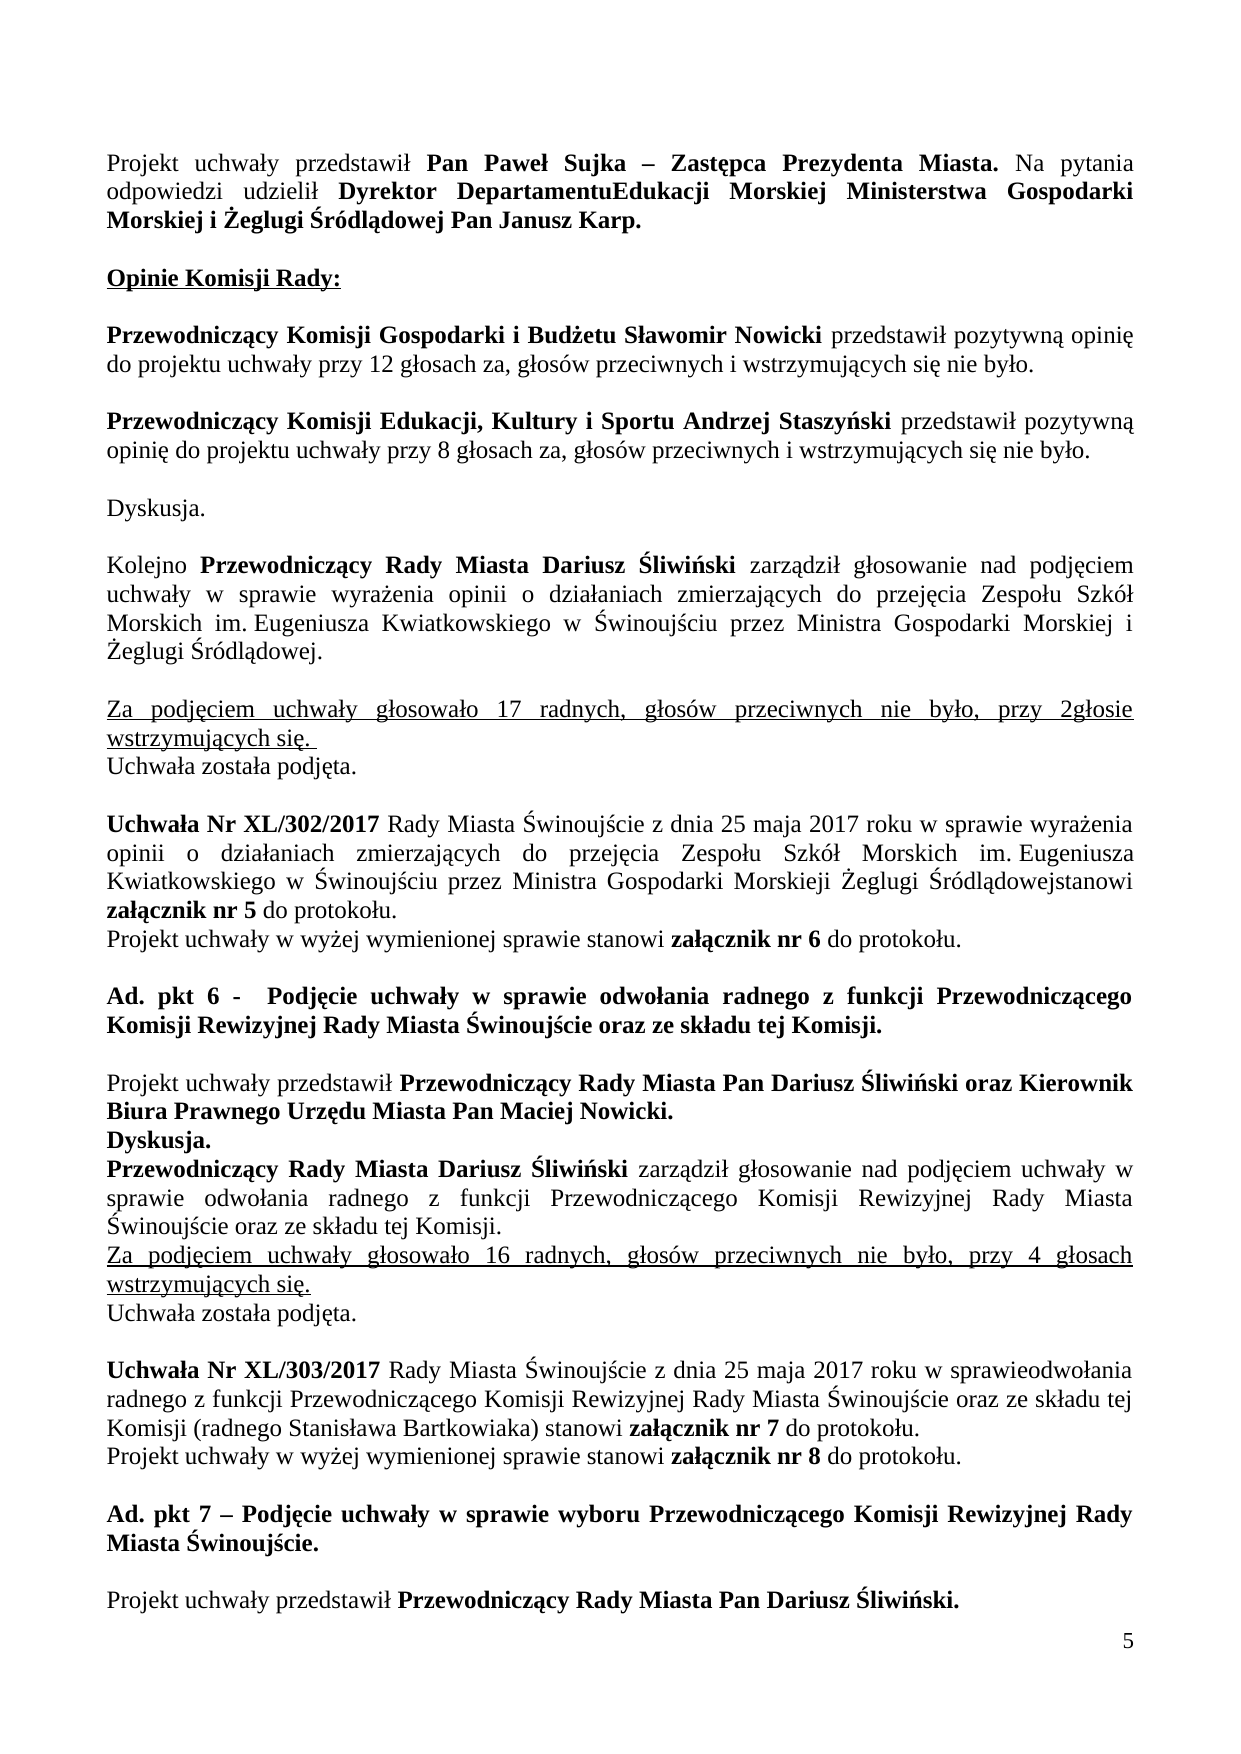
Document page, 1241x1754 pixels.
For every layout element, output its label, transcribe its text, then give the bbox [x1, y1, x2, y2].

text Projekt uchwały w wyżej wymienionej sprawie stanowi załącznik nr 8 do protokołu. [106, 1441, 1134, 1470]
text Uchwała Nr XL/302/2017 Rady Miasta Świnoujście z dnia 25 maja 2017 roku w sprawie wyrażenia opinii o działaniach zmierzających do przejęcia Zespołu Szkół Morskich im. Eugeniusza Kwiatkowskiego w Świnoujściu przez Ministra Gospodarki Morskieji Żeglugi Śródlądowejstanowi załącznik nr 5 do protokołu. [106, 809, 1134, 924]
text Projekt uchwały przedstawił Przewodniczący Rady Miasta Pan Dariusz Śliwiński. [106, 1585, 1134, 1614]
text Uchwała została podjęta. [106, 1298, 1134, 1326]
text Przewodniczący Komisji Edukacji, Kultury i Sportu Andrzej Staszyński przedstawił pozytywną opinię do projektu uchwały przy 8 głosach za, głosów przeciwnych i wstrzymujących się nie było. [106, 406, 1134, 464]
text Kolejno Przewodniczący Rady Miasta Dariusz Śliwiński zarządził głosowanie nad podjęciem uchwały w sprawie wyrażenia opinii o działaniach zmierzających do przejęcia Zespołu Szkół Morskich im. Eugeniusza Kwiatkowskiego w Świnoujściu przez Ministra Gospodarki Morskiej i Żeglugi Śródlądowej. [106, 550, 1134, 665]
text Za podjęciem uchwały głosowało 17 radnych, głosów przeciwnych nie było, przy 2głosie wstrzymujących się. [106, 720, 1134, 751]
text Przewodniczący Rady Miasta Dariusz Śliwiński zarządził głosowanie nad podjęciem uchwały w sprawie odwołania radnego z funkcji Przewodniczącego Komisji Rewizyjnej Rady Miasta Świnoujście oraz ze składu tej Komisji. [106, 1154, 1134, 1240]
text Uchwała Nr XL/303/2017 Rady Miasta Świnoujście z dnia 25 maja 2017 roku w sprawieodwołania radnego z funkcji Przewodniczącego Komisji Rewizyjnej Rady Miasta Świnoujście oraz ze składu tej Komisji (radnego Stanisława Bartkowiaka) stanowi załącznik nr 7 do protokołu. [106, 1355, 1134, 1441]
text Uchwała została podjęta. [106, 751, 1134, 780]
text Ad. pkt 7 – Podjęcie uchwały w sprawie wyboru Przewodniczącego Komisji Rewizyjnej Rady Miasta Świnoujście. [106, 1499, 1134, 1556]
text Dyskusja. [106, 493, 1134, 521]
text Projekt uchwały w wyżej wymienionej sprawie stanowi załącznik nr 6 do protokołu. [106, 924, 1134, 953]
text Za podjęciem uchwały głosowało 17 radnych, głosów przeciwnych nie było, przy 2głosie wstrzymujących się. [106, 694, 1134, 719]
text Przewodniczący Komisji Gospodarki i Budżetu Sławomir Nowicki przedstawił pozytywną opinię do projektu uchwały przy 12 głosach za, głosów przeciwnych i wstrzymujących się nie było. [106, 320, 1134, 378]
text Za podjęciem uchwały głosowało 16 radnych, głosów przeciwnych nie było, przy 4 głosach wstrzymujących się. [106, 1240, 1134, 1298]
text Dyskusja. [106, 1125, 1134, 1154]
text Projekt uchwały przedstawił Pan Paweł Sujka – Zastępca Prezydenta Miasta. Na pytania odpowiedzi udzielił Dyrektor DepartamentuEdukacji Morskiej Ministerstwa Gospodarki Morskiej i Żeglugi Śródlądowej Pan Janusz Karp. [106, 148, 1134, 234]
text Opinie Komisji Rady: [106, 263, 1134, 291]
text Ad. pkt 6 - Podjęcie uchwały w sprawie odwołania radnego z funkcji Przewodniczącego Komisji Rewizyjnej Rady Miasta Świnoujście oraz ze składu tej Komisji. [106, 981, 1134, 1039]
text Projekt uchwały przedstawił Przewodniczący Rady Miasta Pan Dariusz Śliwiński oraz Kierownik Biura Prawnego Urzędu Miasta Pan Maciej Nowicki. [106, 1068, 1134, 1125]
